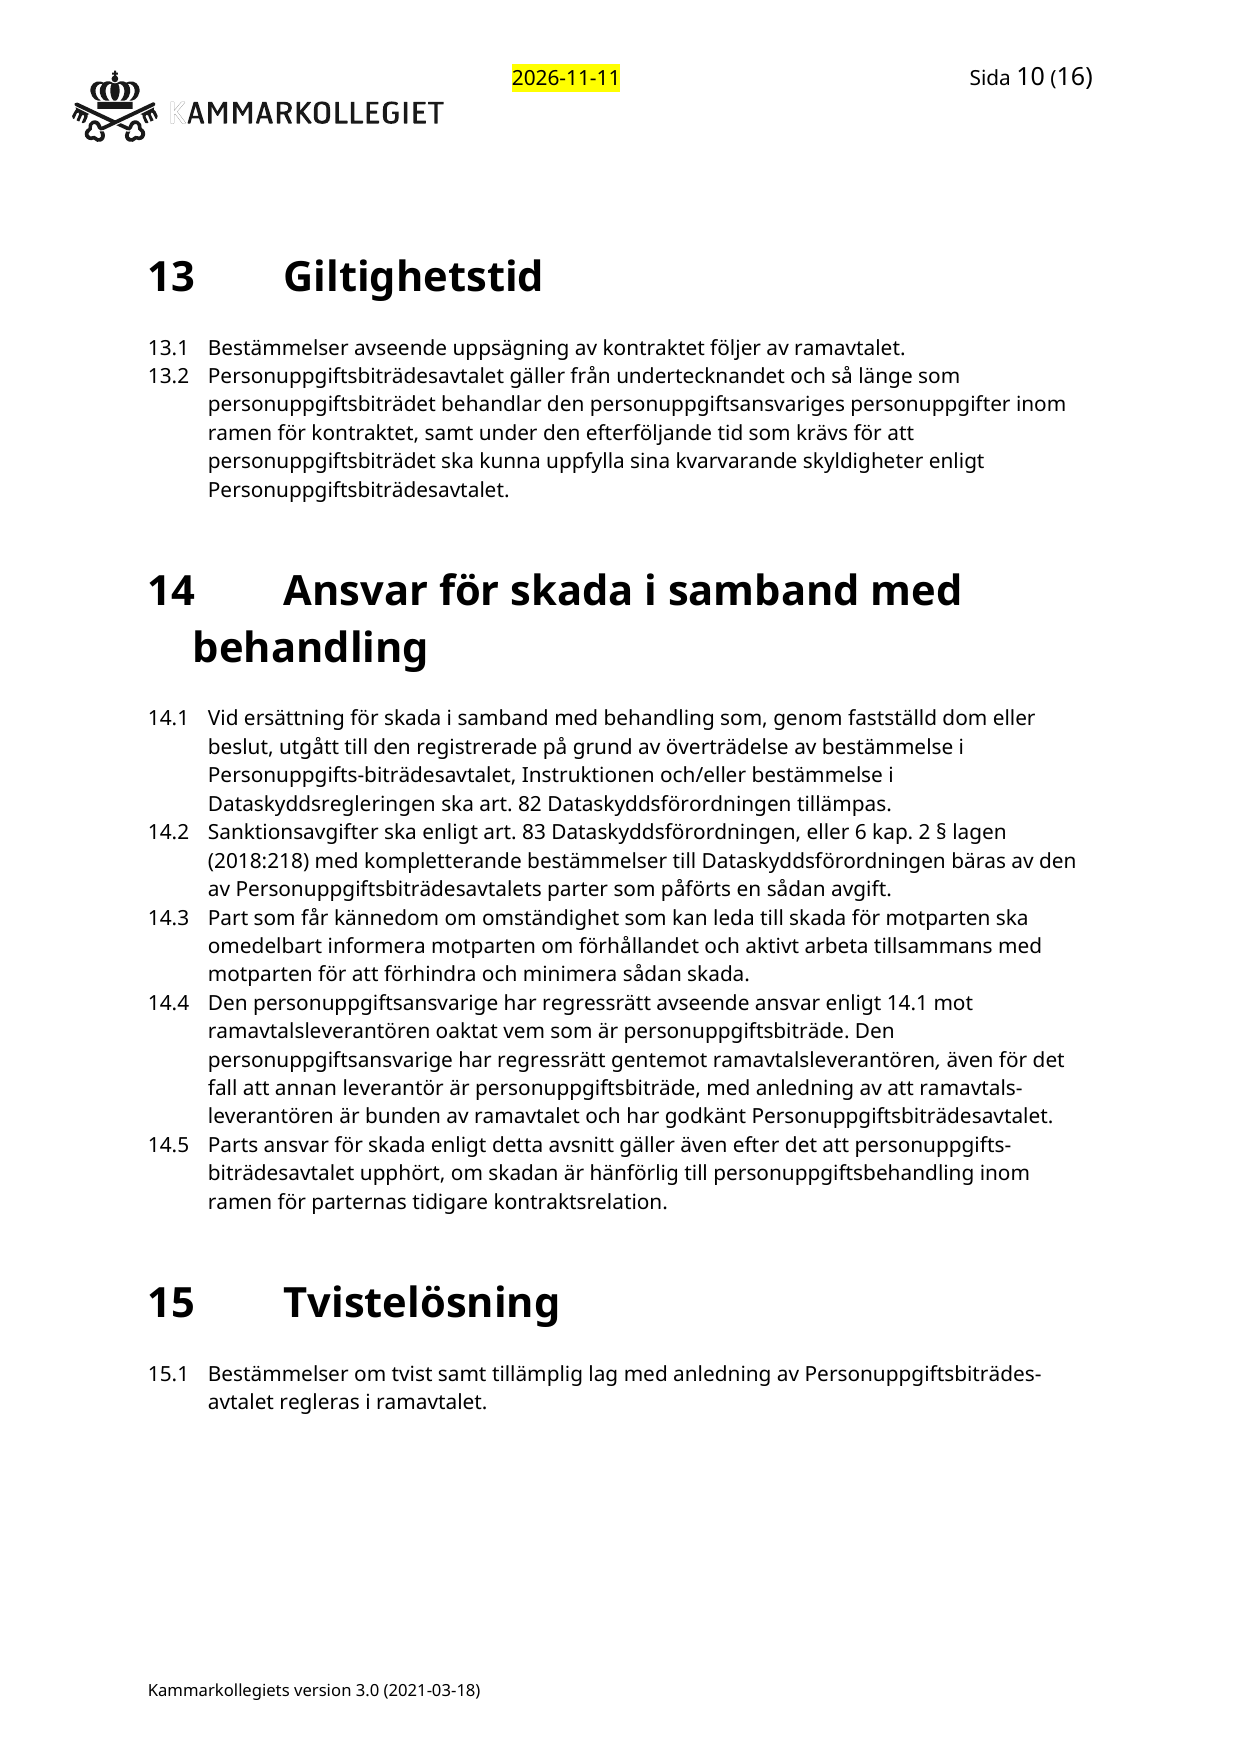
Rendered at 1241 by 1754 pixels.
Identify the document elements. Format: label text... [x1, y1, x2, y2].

subtitle Bestämmelser om tvist samt tillämplig lag med anledning av Personuppgiftsbiträdes-avtalet regleras i ramavtalet. [148, 1359, 1092, 1416]
subtitle Tvistelösning [148, 1273, 1092, 1330]
subtitle Bestämmelser avseende uppsägning av kontraktet följer av ramavtalet. [148, 333, 1092, 361]
subtitle Giltighetstid [148, 247, 1092, 303]
subtitle Vid ersättning för skada i samband med behandling som, genom fastställd dom eller beslut, utgått till den registrerade på grund av överträdelse av bestämmelse i Personuppgifts-biträdesavtalet, Instruktionen och/eller bestämmelse i Dataskyddsregleringen ska art. 82 Dataskyddsförordningen tillämpas. [148, 703, 1092, 817]
subtitle Sanktionsavgifter ska enligt art. 83 Dataskyddsförordningen, eller 6 kap. 2 § lagen (2018:218) med kompletterande bestämmelser till Dataskyddsförordningen bäras av den av Personuppgiftsbiträdesavtalets parter som påförts en sådan avgift. [148, 817, 1092, 903]
subtitle Personuppgiftsbiträdesavtalet gäller från undertecknandet och så länge som personuppgiftsbiträdet behandlar den personuppgiftsansvariges personuppgifter inom ramen för kontraktet, samt under den efterföljande tid som krävs för att personuppgiftsbiträdet ska kunna uppfylla sina kvarvarande skyldigheter enligt Personuppgiftsbiträdesavtalet. [148, 361, 1092, 503]
subtitle Den personuppgiftsansvarige har regressrätt avseende ansvar enligt 14.1 mot ramavtalsleverantören oaktat vem som är personuppgiftsbiträde. Den personuppgiftsansvarige har regressrätt gentemot ramavtalsleverantören, även för det fall att annan leverantör är personuppgiftsbiträde, med anledning av att ramavtals-leverantören är bunden av ramavtalet och har godkänt Personuppgiftsbiträdesavtalet. [148, 988, 1092, 1130]
subtitle Parts ansvar för skada enligt detta avsnitt gäller även efter det att personuppgifts-biträdesavtalet upphört, om skadan är hänförlig till personuppgiftsbehandling inom ramen för parternas tidigare kontraktsrelation. [148, 1130, 1092, 1215]
subtitle Ansvar för skada i samband med behandling [148, 561, 1092, 674]
subtitle Part som får kännedom om omständighet som kan leda till skada för motparten ska omedelbart informera motparten om förhållandet och aktivt arbeta tillsammans med motparten för att förhindra och minimera sådan skada. [148, 903, 1092, 988]
